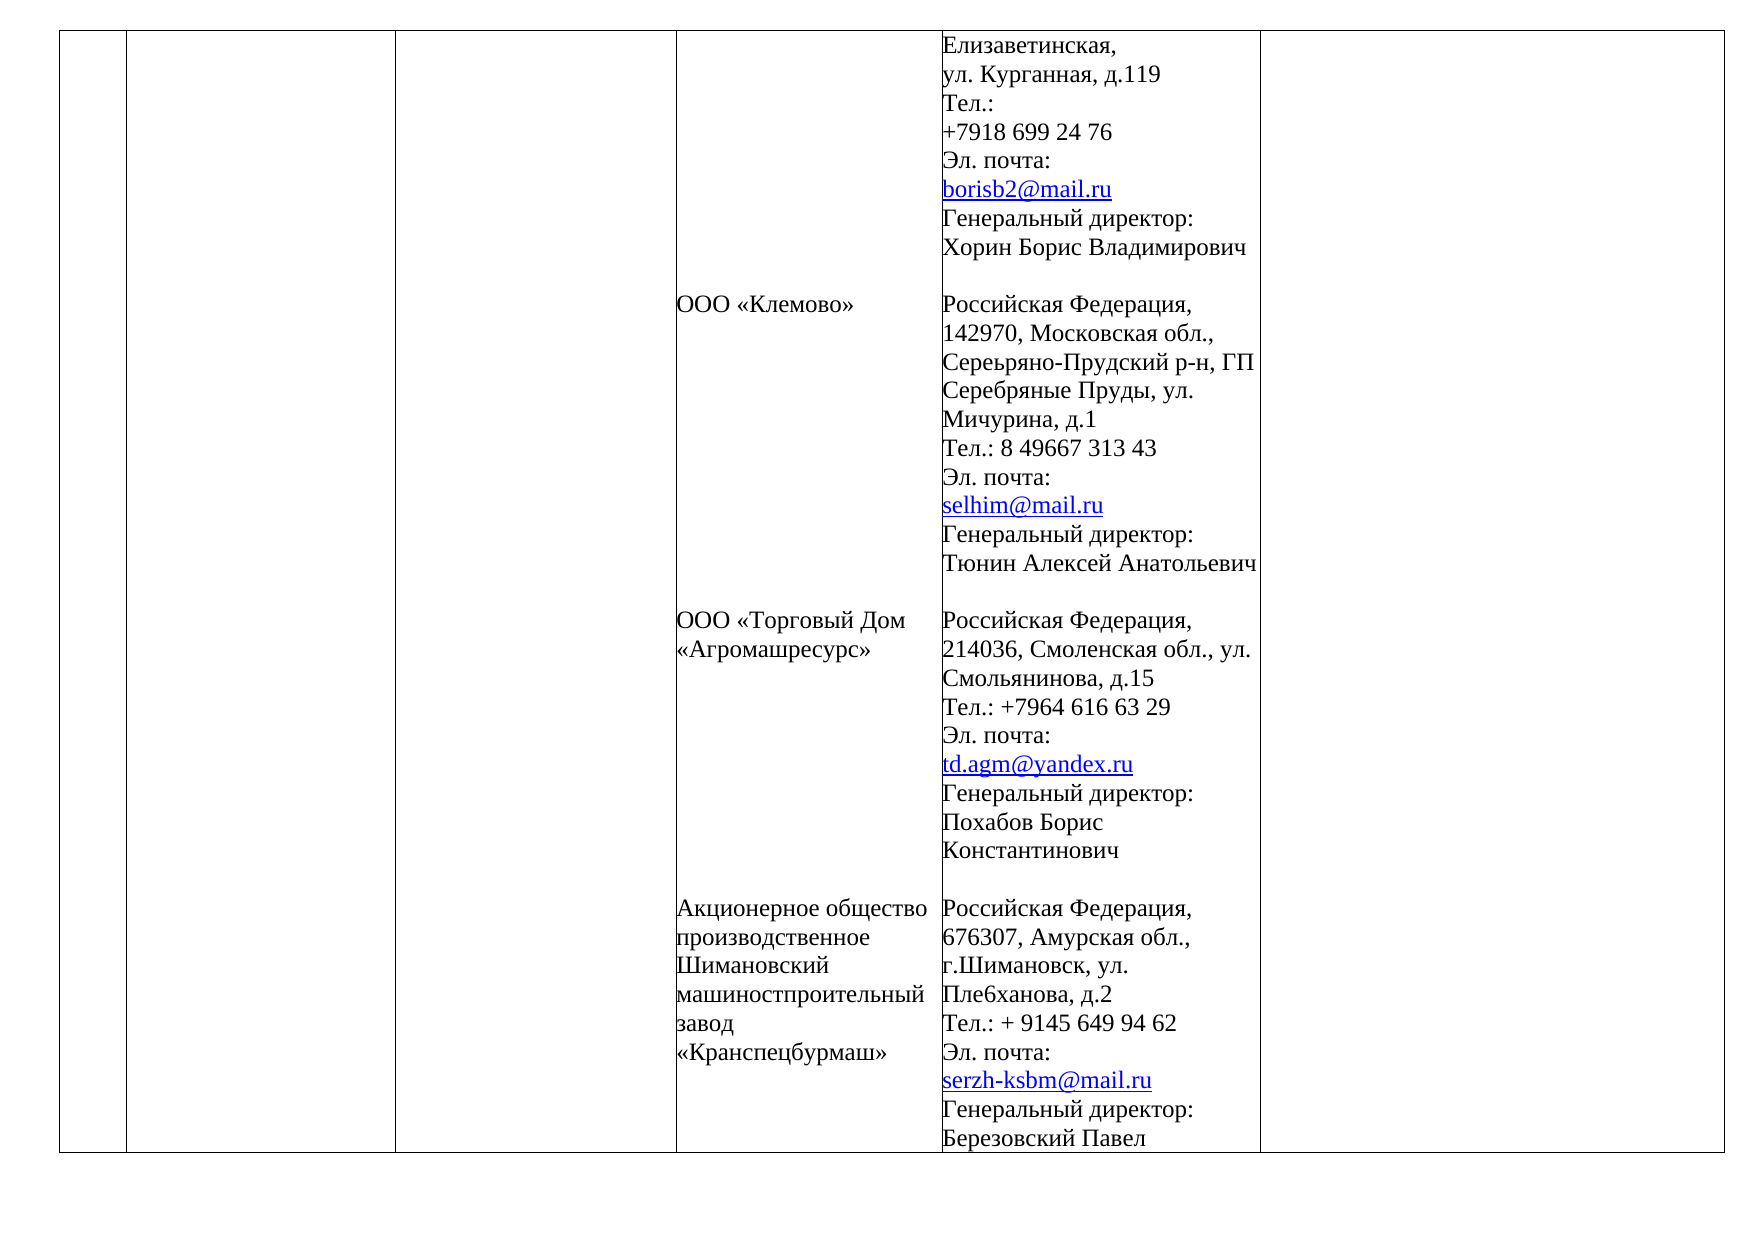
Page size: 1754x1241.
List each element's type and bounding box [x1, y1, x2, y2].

table_cell [1261, 31, 1724, 1152]
table_cell [127, 31, 395, 1152]
table_cell [60, 31, 126, 1152]
table_cell [943, 31, 1260, 1152]
table_cell [677, 31, 942, 1152]
table_cell [396, 31, 676, 1152]
